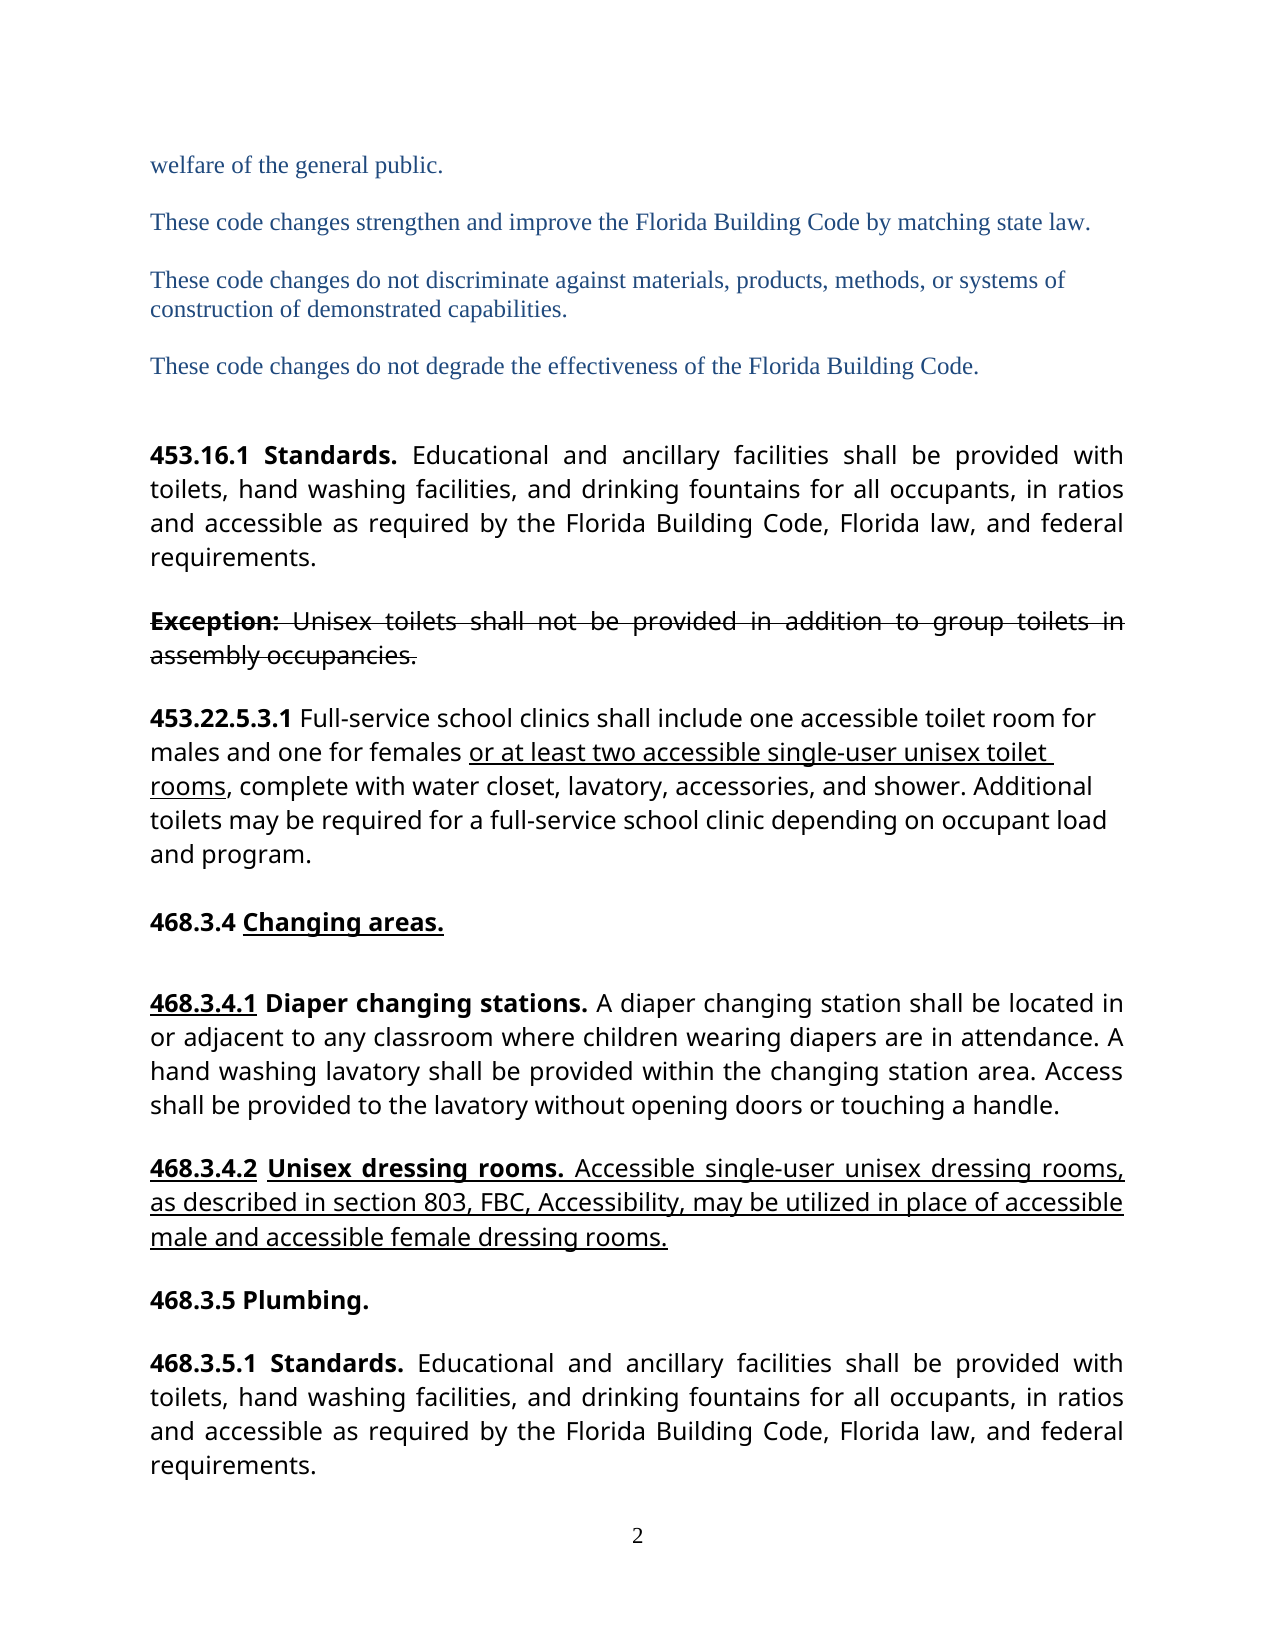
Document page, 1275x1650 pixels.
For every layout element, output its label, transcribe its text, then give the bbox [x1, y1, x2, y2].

text These code changes do not discriminate against materials, products, methods, or systems of construction of demonstrated capabilities. [150, 265, 1125, 322]
text 453.16.1 Standards. Educational and ancillary facilities shall be provided with toilets, hand washing facilities, and drinking fountains for all occupants, in ratios and accessible as required by the Florida Building Code, Florida law, and federal requirements. [150, 438, 1125, 574]
text These code changes do not degrade the effectiveness of the Florida Building Code. [150, 351, 1125, 380]
text 468.3.5 Plumbing. [150, 1282, 1125, 1316]
text Exception: Unisex toilets shall not be provided in addition to group toilets in assembly occupancies. [150, 624, 1125, 671]
text 468.3.4 Changing areas. [150, 905, 1125, 939]
text 468.3.4.1 Diaper changing stations. A diaper changing station shall be located in or adjacent to any classroom where children wearing diapers are in attendance. A hand washing lavatory shall be provided within the changing station area. Access shall be provided to the lavatory without opening doors or touching a handle. [150, 986, 1125, 1122]
text These code changes strengthen and improve the Florida Building Code by matching state law. [150, 207, 1125, 236]
text 468.3.5.1 Standards. Educational and ancillary facilities shall be provided with toilets, hand washing facilities, and drinking fountains for all occupants, in ratios and accessible as required by the Florida Building Code, Florida law, and federal requirements. [150, 1346, 1125, 1482]
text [150, 150, 1125, 179]
text 468.3.4.2 Unisex dressing rooms. Accessible single-user unisex dressing rooms, as described in section 803, FBC, Accessibility, may be utilized in place of accessible male and accessible female dressing rooms. [150, 1151, 1125, 1253]
text 453.22.5.3.1 Full-service school clinics shall include one accessible toilet room for males and one for females or at least two accessible single-user unisex toilet rooms, complete with water closet, lavatory, accessories, and shower. Additional toilets may be required for a full-service school clinic depending on occupant load and program. [150, 701, 1125, 871]
text Exception: Unisex toilets shall not be provided in addition to group toilets in assembly occupancies. [150, 603, 1125, 623]
